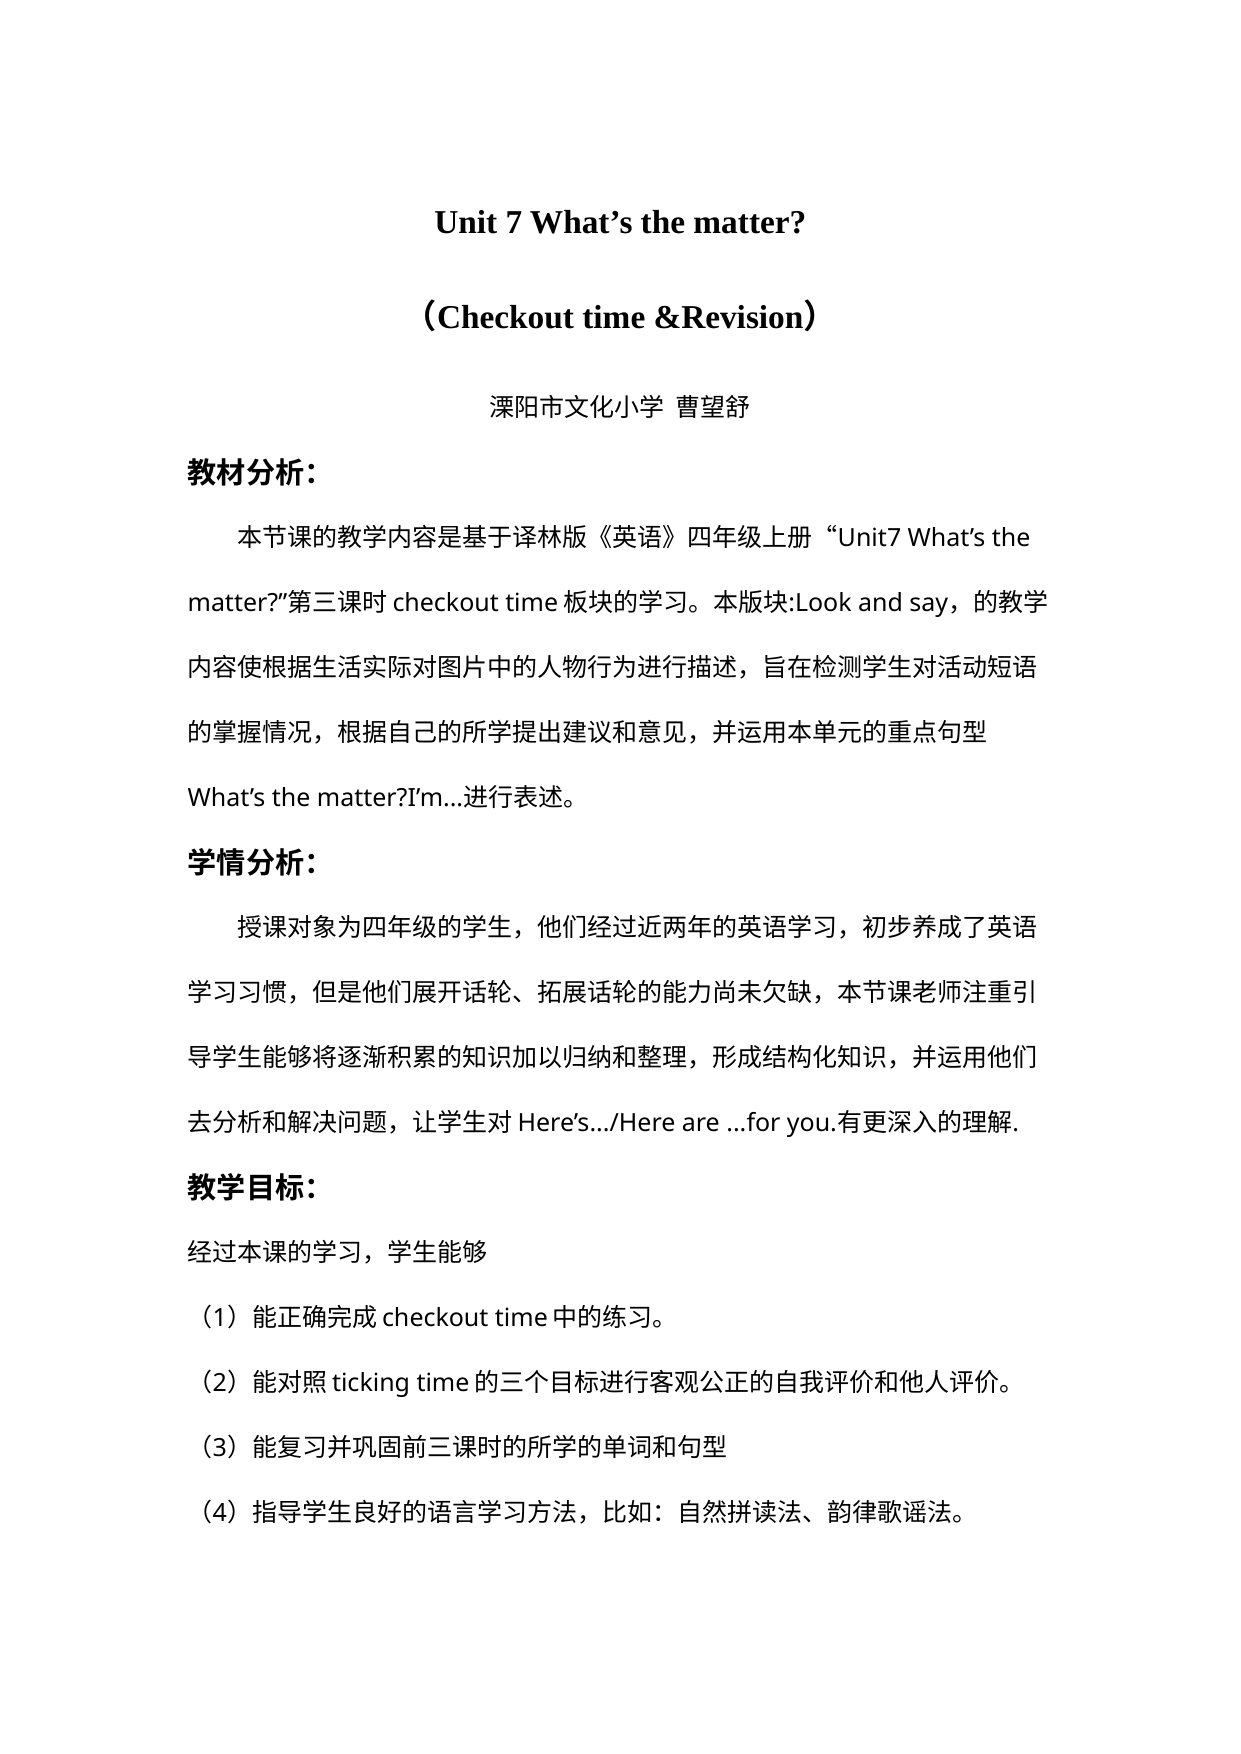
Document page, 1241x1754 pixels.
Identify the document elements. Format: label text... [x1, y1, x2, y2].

list 本节课的教学内容是基于译林版《英语》四年级上册“Unit7 What’s the matter?”第三课时checkout time板块的学习。本版块:Look and say，的教学内容使根据生活实际对图片中的人物行为进行描述，旨在检测学生对活动短语的掌握情况，根据自己的所学提出建议和意见，并运用本单元的重点句型What’s the matter?I’m...进行表述。 [187, 503, 1053, 828]
list 教学目标： [187, 1153, 1053, 1218]
list 授课对象为四年级的学生，他们经过近两年的英语学习，初步养成了英语学习习惯，但是他们展开话轮、拓展话轮的能力尚未欠缺，本节课老师注重引导学生能够将逐渐积累的知识加以归纳和整理，形成结构化知识，并运用他们去分析和解决问题，让学生对Here’s.../Here are ...for you.有更深入的理解. [187, 893, 1053, 1153]
list 学情分析： [187, 828, 1053, 893]
list 教材分析： [187, 438, 1053, 503]
subtitle （Checkout time &Revision） [187, 281, 1053, 346]
subtitle Unit 7 What’s the matter? [187, 189, 1053, 254]
list （1）能正确完成checkout time中的练习。 [187, 1283, 1053, 1348]
list （2）能对照ticking time的三个目标进行客观公正的自我评价和他人评价。 [187, 1348, 1053, 1413]
text （4）指导学生良好的语言学习方法，比如：自然拼读法、韵律歌谣法。 [187, 1478, 1053, 1543]
text 溧阳市文化小学 曹望舒 [187, 373, 1053, 438]
list （3）能复习并巩固前三课时的所学的单词和句型 [187, 1413, 1053, 1478]
list 经过本课的学习，学生能够 [187, 1218, 1053, 1283]
